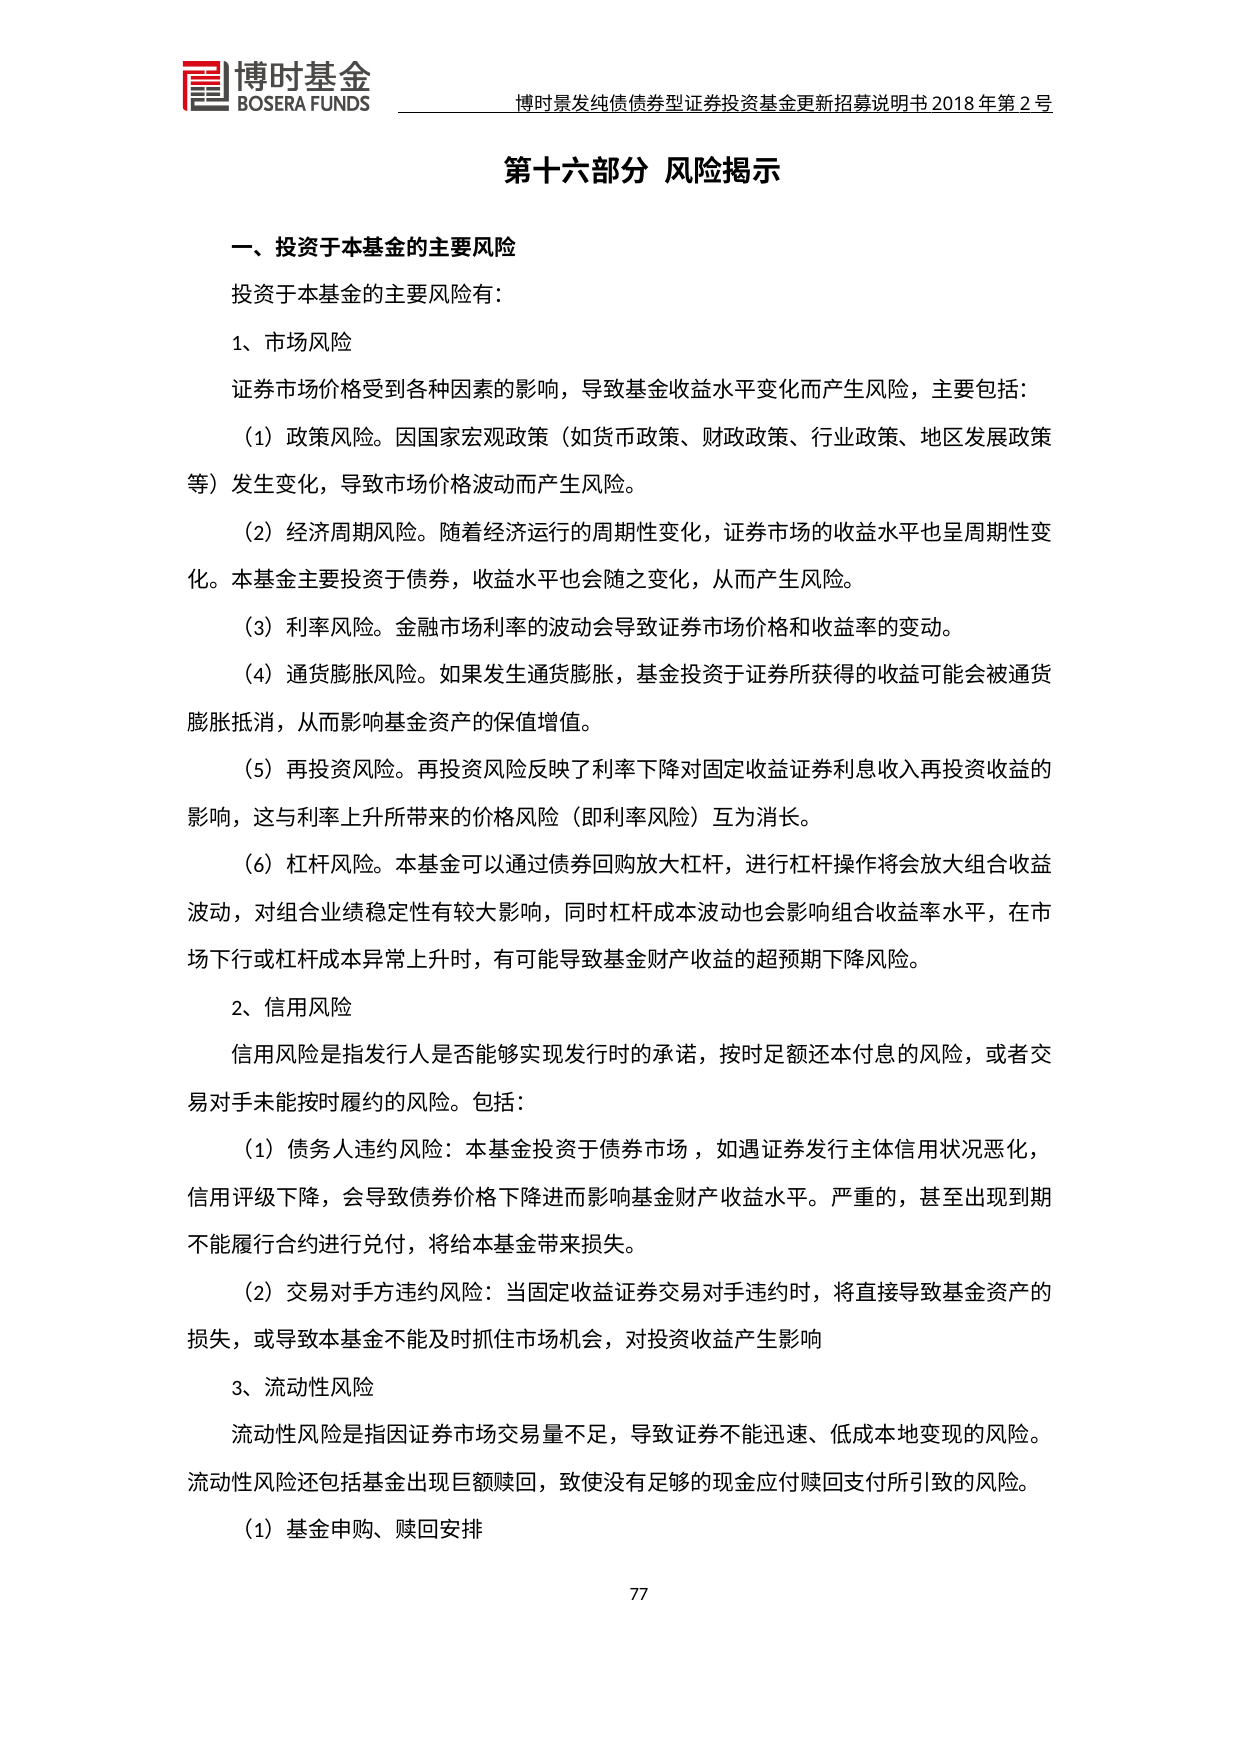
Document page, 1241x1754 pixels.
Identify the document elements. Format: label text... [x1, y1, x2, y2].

text （2）交易对手方违约风险：当固定收益证券交易对手违约时，将直接导致基金资产的损失，或导致本基金不能及时抓住市场机会，对投资收益产生影响 [187, 1275, 1053, 1354]
text 2、信用风险 [187, 990, 1053, 1021]
text （5）再投资风险。再投资风险反映了利率下降对固定收益证券利息收入再投资收益的影响，这与利率上升所带来的价格风险（即利率风险）互为消长。 [187, 752, 1053, 831]
text 一、投资于本基金的主要风险 [187, 230, 1053, 261]
text （1）基金申购、赎回安排 [187, 1512, 1053, 1544]
text 投资于本基金的主要风险有： [187, 277, 1053, 309]
text 信用风险是指发行人是否能够实现发行时的承诺，按时足额还本付息的风险，或者交易对手未能按时履约的风险。包括： [187, 1037, 1053, 1116]
picture [182, 61, 371, 111]
text 流动性风险是指因证券市场交易量不足，导致证券不能迅速、低成本地变现的风险。流动性风险还包括基金出现巨额赎回，致使没有足够的现金应付赎回支付所引致的风险。 [187, 1417, 1053, 1496]
text 3、流动性风险 [187, 1370, 1053, 1401]
text 1、市场风险 [187, 325, 1053, 356]
text （2）经济周期风险。随着经济运行的周期性变化，证券市场的收益水平也呈周期性变化。本基金主要投资于债券，收益水平也会随之变化，从而产生风险。 [187, 515, 1053, 594]
subtitle 第十六部分 风险揭示 [187, 150, 1053, 190]
text （6）杠杆风险。本基金可以通过债券回购放大杠杆，进行杠杆操作将会放大组合收益波动，对组合业绩稳定性有较大影响，同时杠杆成本波动也会影响组合收益率水平，在市场下行或杠杆成本异常上升时，有可能导致基金财产收益的超预期下降风险。 [187, 847, 1053, 974]
text （1）政策风险。因国家宏观政策（如货币政策、财政政策、行业政策、地区发展政策等）发生变化，导致市场价格波动而产生风险。 [187, 420, 1053, 499]
text （3）利率风险。金融市场利率的波动会导致证券市场价格和收益率的变动。 [187, 610, 1053, 641]
text 证券市场价格受到各种因素的影响，导致基金收益水平变化而产生风险，主要包括： [187, 372, 1053, 404]
text （1）债务人违约风险：本基金投资于债券市场 ，如遇证券发行主体信用状况恶化，信用评级下降，会导致债券价格下降进而影响基金财产收益水平。严重的，甚至出现到期不能履行合约进行兑付，将给本基金带来损失。 [187, 1132, 1053, 1259]
text （4）通货膨胀风险。如果发生通货膨胀，基金投资于证券所获得的收益可能会被通货膨胀抵消，从而影响基金资产的保值增值。 [187, 657, 1053, 736]
